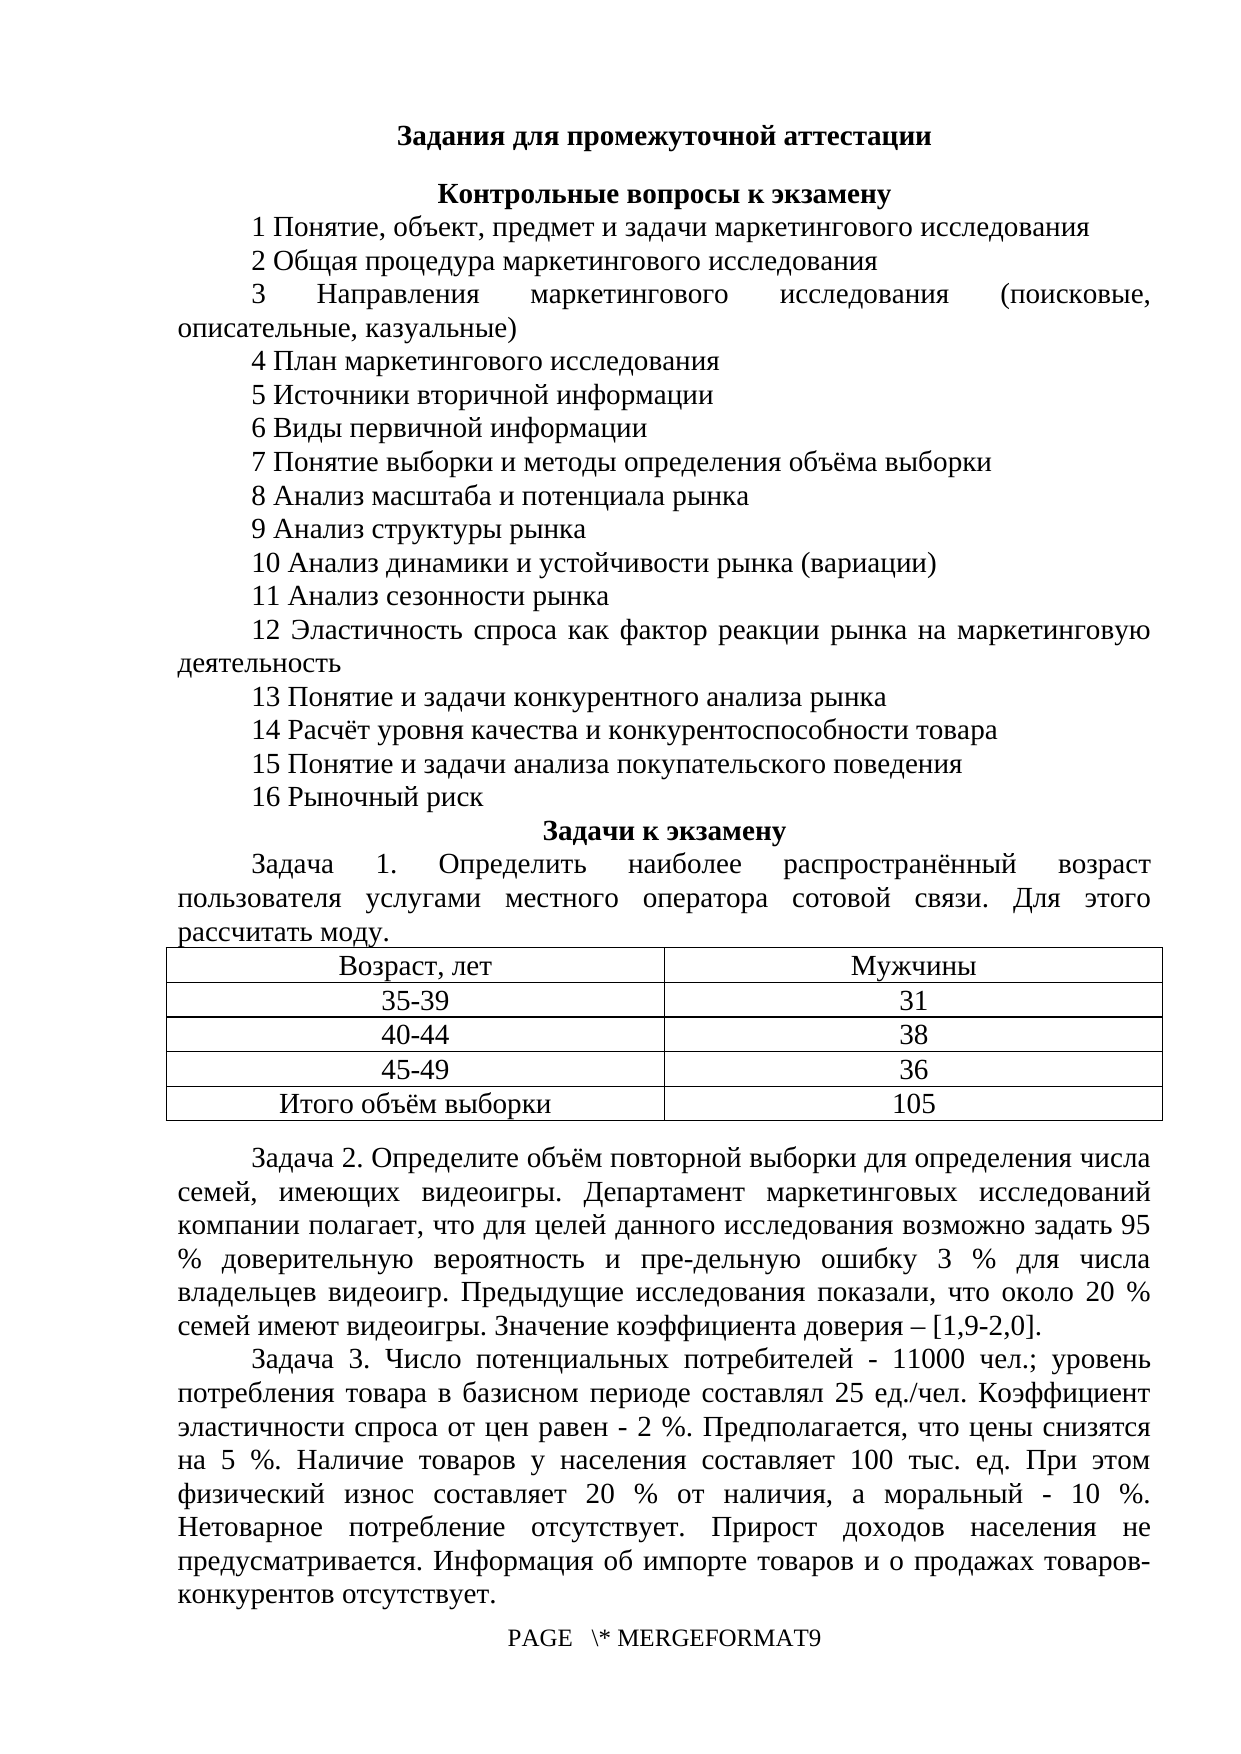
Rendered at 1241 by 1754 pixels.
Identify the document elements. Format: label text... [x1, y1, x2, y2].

text 2 Общая процедура маркетингового исследования [177, 243, 1152, 276]
table_cell 36 [665, 1052, 1162, 1086]
text 16 Рыночный риск [177, 779, 1152, 813]
text 6 Виды первичной информации [177, 411, 1152, 444]
text Задача 2. Определите объём повторной выборки для определения числа семей, имеющих видеоигры. Департамент маркетинговых исследований компании полагает, что для целей данного исследования возможно задать 95 % доверительную вероятность и пре-дельную ошибку 3 % для числа владельцев видеоигр. Предыдущие исследования показали, что около 20 % семей имеют видеоигры. Значение коэффициента доверия – [1,9-2,0]. [177, 1140, 1152, 1342]
table_cell 105 [665, 1087, 1162, 1120]
text 4 План маркетингового исследования [177, 343, 1152, 377]
text Контрольные вопросы к экзамену [177, 176, 1152, 209]
text Задания для промежуточной аттестации [177, 118, 1152, 152]
text Задачи к экзамену [177, 813, 1152, 847]
text Задача 1. Определить наиболее распространённый возраст пользователя услугами местного оператора сотовой связи. Для этого рассчитать моду. [177, 847, 1152, 947]
table_cell 31 [665, 983, 1162, 1016]
table_cell 40-44 [167, 1018, 664, 1051]
table_header Мужчины [665, 948, 1162, 982]
text 13 Понятие и задачи конкурентного анализа рынка [177, 679, 1152, 712]
table_cell Итого объём выборки [167, 1087, 664, 1120]
text 14 Расчёт уровня качества и конкурентоспособности товара [177, 712, 1152, 746]
text 7 Понятие выборки и методы определения объёма выборки [177, 444, 1152, 478]
text 8 Анализ масштаба и потенциала рынка [177, 478, 1152, 511]
text 12 Эластичность спроса как фактор реакции рынка на маркетинговую деятельность [177, 612, 1152, 679]
text 10 Анализ динамики и устойчивости рынка (вариации) [177, 545, 1152, 578]
text 5 Источники вторичной информации [177, 377, 1152, 411]
text 9 Анализ структуры рынка [177, 511, 1152, 545]
text 11 Анализ сезонности рынка [177, 578, 1152, 612]
text 1 Понятие, объект, предмет и задачи маркетингового исследования [177, 209, 1152, 243]
text 3 Направления маркетингового исследования (поисковые, описательные, казуальные) [177, 276, 1152, 343]
table_header Возраст, лет [167, 948, 664, 982]
table_cell 38 [665, 1018, 1162, 1051]
table_cell 45-49 [167, 1052, 664, 1086]
table_cell 35-39 [167, 983, 664, 1016]
text Задача 3. Число потенциальных потребителей - 11000 чел.; уровень потребления товара в базисном периоде составлял 25 ед./чел. Коэффициент эластичности спроса от цен равен - 2 %. Предполагается, что цены снизятся на 5 %. Наличие товаров у населения составляет 100 тыс. ед. При этом физический износ составляет 20 % от наличия, а моральный - 10 %. Нетоварное потребление отсутствует. Прирост доходов населения не предусматривается. Информация об импорте товаров и о продажах товаров-конкурентов отсутствует. [177, 1342, 1152, 1610]
text 15 Понятие и задачи анализа покупательского поведения [177, 746, 1152, 779]
